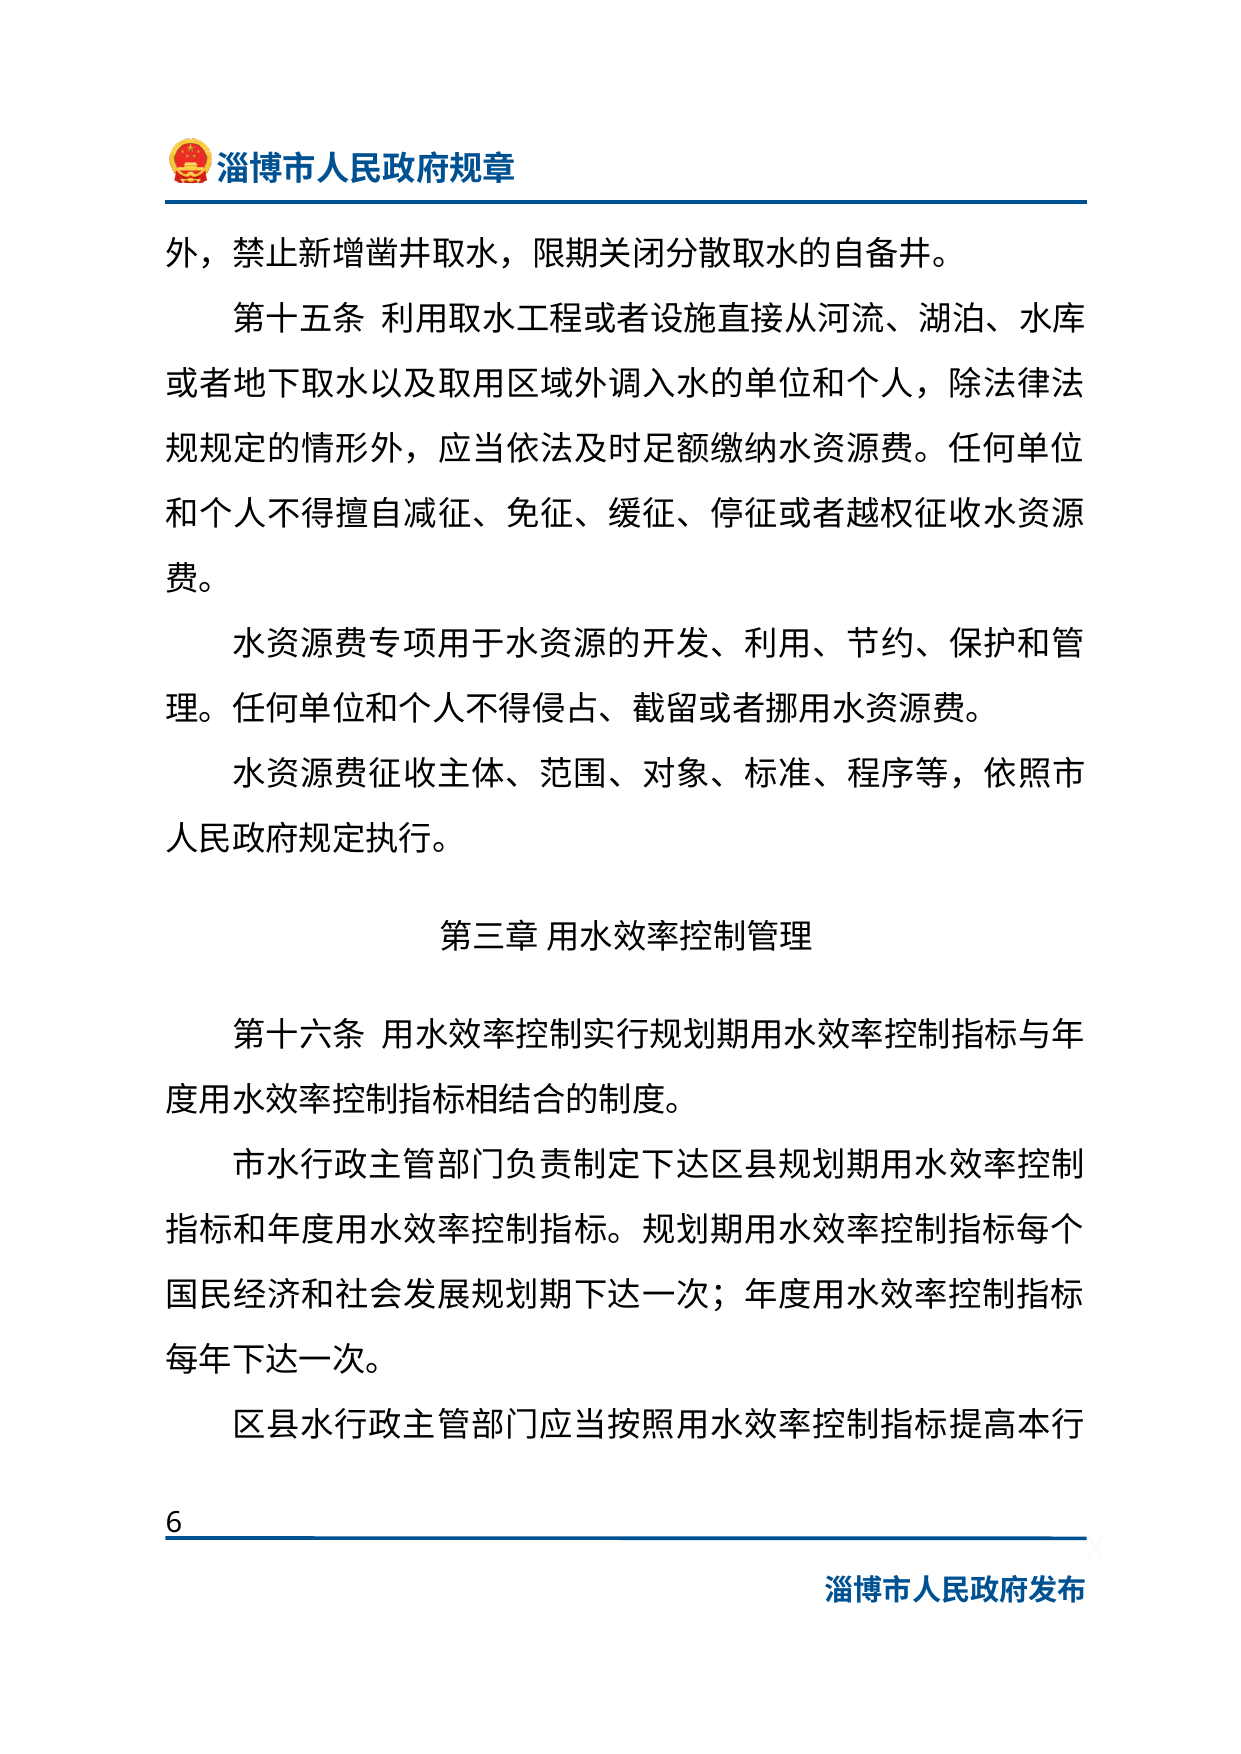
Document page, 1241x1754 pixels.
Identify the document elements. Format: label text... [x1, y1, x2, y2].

text 第十六条 用水效率控制实行规划期用水效率控制指标与年度用水效率控制指标相结合的制度。 [165, 999, 1087, 1129]
text 区县水行政主管部门应当按照用水效率控制指标提高本行政区域用水效率和效益。 [165, 1389, 1087, 1454]
text 市水行政主管部门负责制定下达区县规划期用水效率控制指标和年度用水效率控制指标。规划期用水效率控制指标每个国民经济和社会发展规划期下达一次；年度用水效率控制指标每年下达一次。 [165, 1129, 1087, 1389]
text 水资源费专项用于水资源的开发、利用、节约、保护和管理。任何单位和个人不得侵占、截留或者挪用水资源费。 [165, 609, 1087, 739]
text 第三章 用水效率控制管理 [165, 901, 1087, 966]
picture [165, 136, 216, 187]
text 水资源费征收主体、范围、对象、标准、程序等，依照市人民政府规定执行。 [165, 739, 1087, 869]
text 第十五条 利用取水工程或者设施直接从河流、湖泊、水库或者地下取水以及取用区域外调入水的单位和个人，除法律法规规定的情形外，应当依法及时足额缴纳水资源费。任何单位和个人不得擅自减征、免征、缓征、停征或者越权征收水资源费。 [165, 284, 1087, 609]
text 在城市公共供水管网覆盖范围内，除公共园林绿化、环境卫生、地下水制冷（热）系统、救灾除害以及集中分质供水外，禁止新增凿井取水，限期关闭分散取水的自备井。 [165, 219, 1087, 284]
